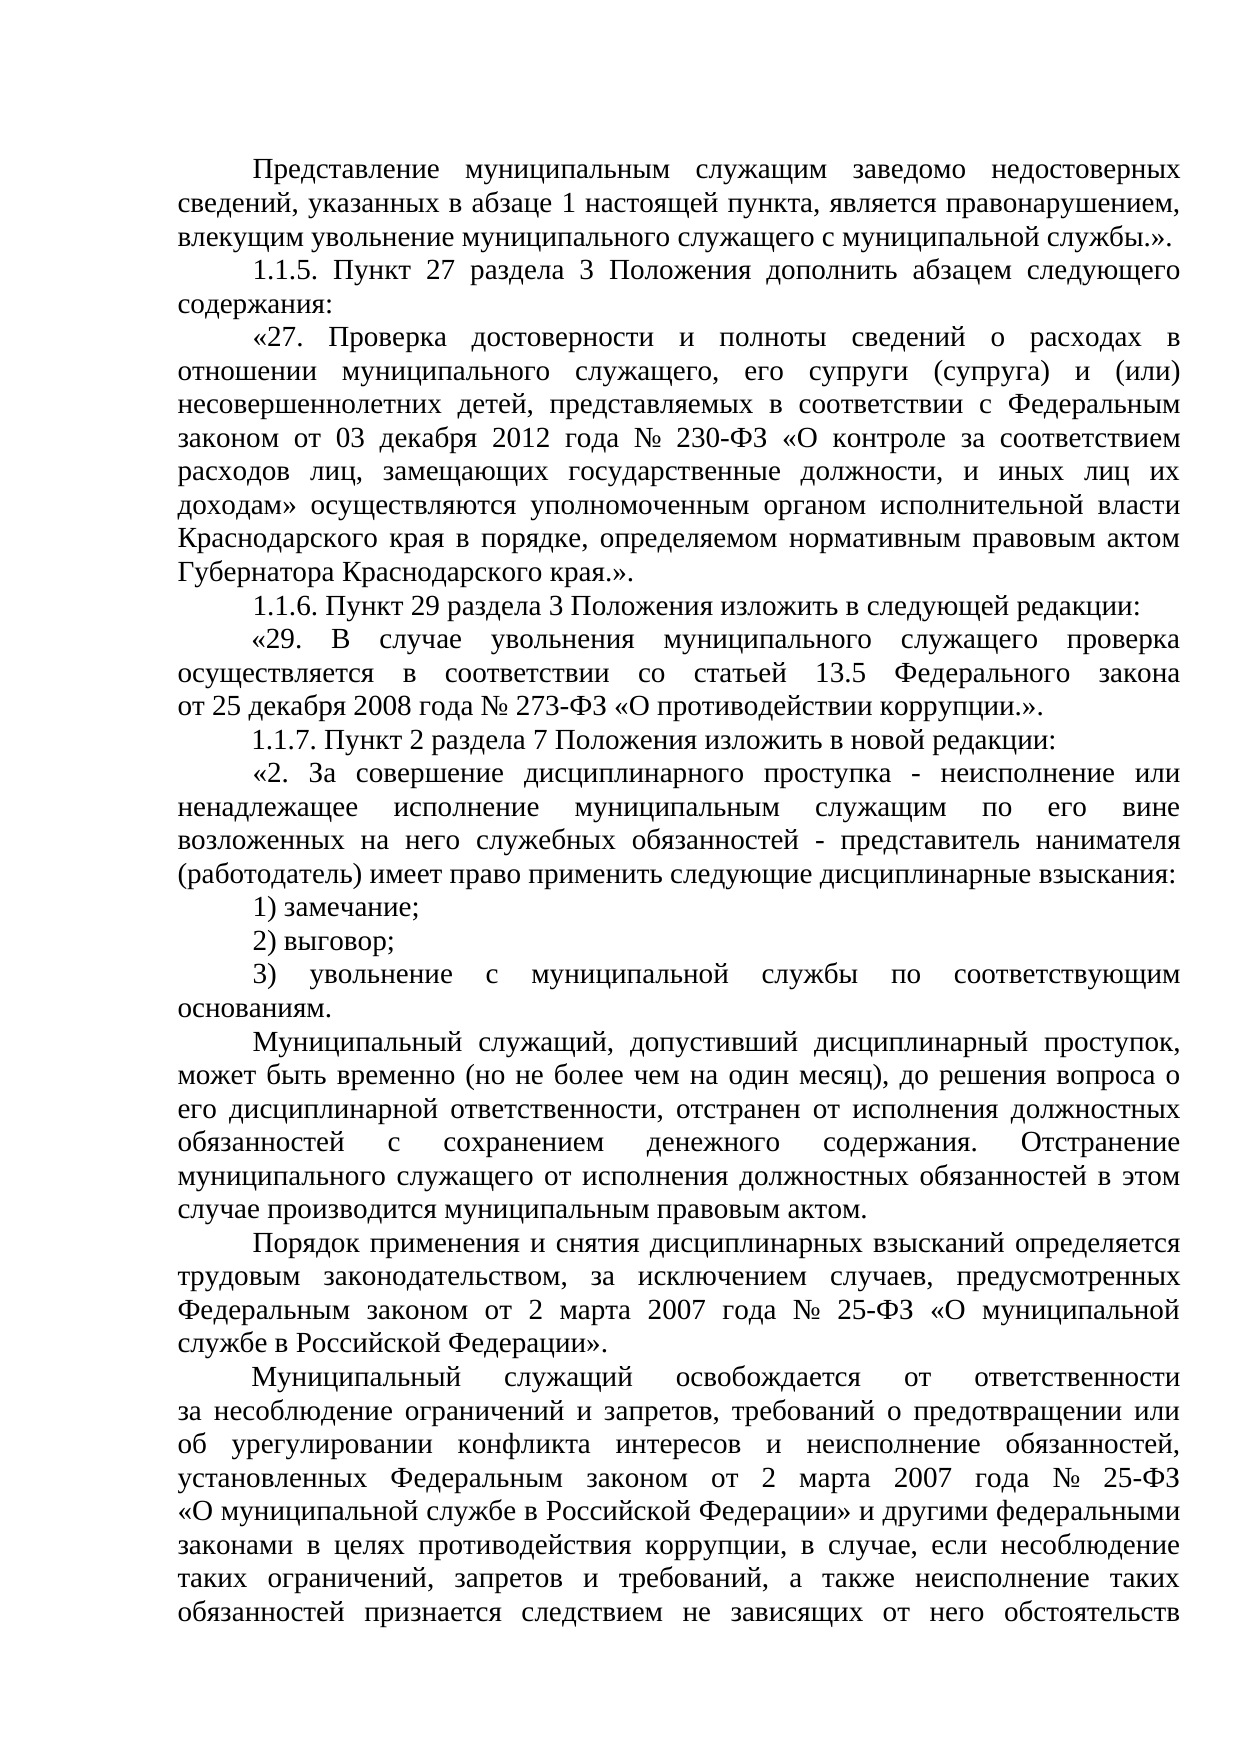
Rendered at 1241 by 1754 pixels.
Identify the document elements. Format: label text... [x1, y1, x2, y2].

text 2) выговор; [177, 923, 1181, 957]
text «2. За совершение дисциплинарного проступка - неисполнение или ненадлежащее исполнение муниципальным служащим по его вине возложенных на него служебных обязанностей - представитель нанимателя (работодатель) имеет право применить следующие дисциплинарные взыскания: [177, 755, 1181, 889]
text Муниципальный служащий, допустивший дисциплинарный проступок, может быть временно (но не более чем на один месяц), до решения вопроса о его дисциплинарной ответственности, отстранен от исполнения должностных обязанностей с сохранением денежного содержания. Отстранение муниципального служащего от исполнения должностных обязанностей в этом случае производится муниципальным правовым актом. [177, 1024, 1181, 1225]
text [177, 1359, 1181, 1627]
text Представление муниципальным служащим заведомо недостоверных сведений, указанных в абзаце 1 настоящей пункта, является правонарушением, влекущим увольнение муниципального служащего с муниципальной службы.». [177, 152, 1181, 252]
text 1) замечание; [177, 889, 1181, 923]
text 3) увольнение с муниципальной службы по соответствующим основаниям. [177, 957, 1181, 1024]
text Порядок применения и снятия дисциплинарных взысканий определяется трудовым законодательством, за исключением случаев, предусмотренных Федеральным законом от 2 марта 2007 года № 25-ФЗ «О муниципальной службе в Российской Федерации». [177, 1225, 1181, 1359]
text 1.1.5. Пункт 27 раздела 3 Положения дополнить абзацем следующего содержания: [177, 252, 1181, 319]
text «29. В случае увольнения муниципального служащего проверка осуществляется в соответствии со статьей 13.5 Федерального закона от 25 декабря 2008 года № 273-ФЗ «О противодействии коррупции.». [177, 621, 1181, 722]
text 1.1.6. Пункт 29 раздела 3 Положения изложить в следующей редакции: [177, 588, 1181, 621]
text 1.1.7. Пункт 2 раздела 7 Положения изложить в новой редакции: [177, 722, 1181, 755]
text «27. Проверка достоверности и полноты сведений о расходах в отношении муниципального служащего, его супруги (супруга) и (или) несовершеннолетних детей, представляемых в соответствии с Федеральным законом от 03 декабря 2012 года № 230-ФЗ «О контроле за соответствием расходов лиц, замещающих государственные должности, и иных лиц их доходам» осуществляются уполномоченным органом исполнительной власти Краснодарского края в порядке, определяемом нормативным правовым актом Губернатора Краснодарского края.». [177, 319, 1181, 588]
